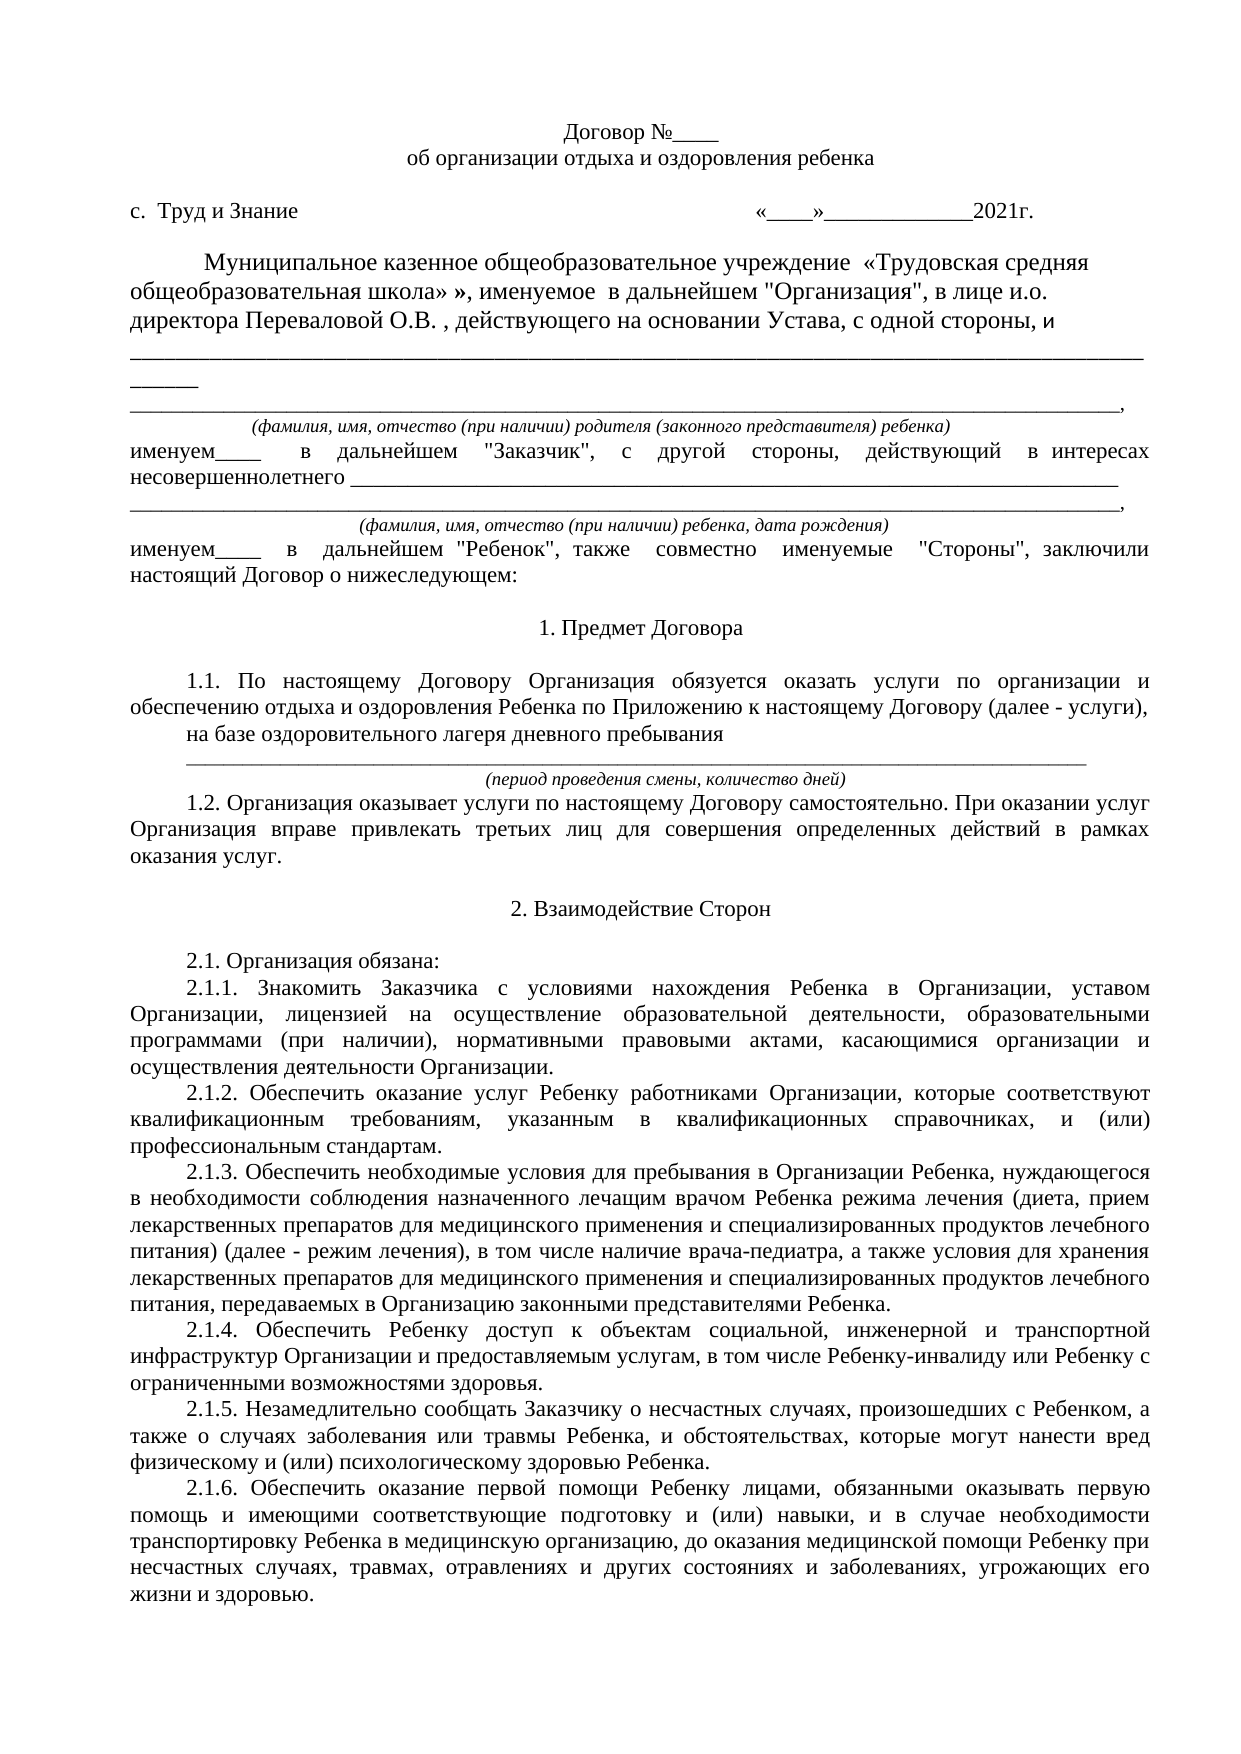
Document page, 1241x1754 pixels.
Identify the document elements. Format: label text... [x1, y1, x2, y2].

text 2.1.2. Обеспечить оказание услуг Ребенку работниками Организации, которые соответствуют квалификационным требованиям, указанным в квалификационных справочниках, и (или) профессиональным стандартам. [130, 1079, 1152, 1158]
text 2.1.4. Обеспечить Ребенку доступ к объектам социальной, инженерной и транспортной инфраструктур Организации и предоставляемым услугам, в том числе Ребенку-инвалиду или Ребенку с ограниченными возможностями здоровья. [130, 1316, 1152, 1395]
text 2.1.1. Знакомить Заказчика с условиями нахождения Ребенка в Организации, уставом Организации, лицензией на осуществление образовательной деятельности, образовательными программами (при наличии), нормативными правовыми актами, касающимися организации и осуществления деятельности Организации. [130, 974, 1152, 1079]
text 2.1.5. Незамедлительно сообщать Заказчику о несчастных случаях, произошедших с Ребенком, а также о случаях заболевания или травмы Ребенка, и обстоятельствах, которые могут нанести вред физическому и (или) психологическому здоровью Ребенка. [130, 1395, 1152, 1474]
text Договор №____ [130, 118, 1152, 144]
text именуем____ в дальнейшем "Заказчик", с другой стороны, действующий в интересах несовершеннолетнего ___________________________________________________________________ [130, 437, 1152, 489]
text именуем____ в дальнейшем "Ребенок", также совместно именуемые "Стороны", заключили настоящий Договор о нижеследующем: [130, 535, 1152, 588]
text 1.2. Организация оказывает услуги по настоящему Договору самостоятельно. При оказании услуг Организация вправе привлекать третьих лиц для совершения определенных действий в рамках оказания услуг. [130, 789, 1152, 868]
text (период проведения смены, количество дней) [130, 768, 1152, 789]
text 2.1.3. Обеспечить необходимые условия для пребывания в Организации Ребенка, нуждающегося в необходимости соблюдения назначенного лечащим врачом Ребенка режима лечения (диета, прием лекарственных препаратов для медицинского применения и специализированных продуктов лечебного питания) (далее - режим лечения), в том числе наличие врача-педиатра, а также условия для хранения лекарственных препаратов для медицинского применения и специализированных продуктов лечебного питания, передаваемых в Организацию законными представителями Ребенка. [130, 1158, 1152, 1316]
text _______________________________________________________________________________________________, [130, 391, 1152, 415]
text с. Труд и Знание «____»_____________2021г. [130, 197, 1152, 223]
text 2. Взаимодействие Сторон [130, 894, 1152, 921]
text 1.1. По настоящему Договору Организация обязуется оказать услуги по организации и обеспечению отдыха и оздоровления Ребенка по Приложению к настоящему Договору (далее - услуги), [130, 667, 1152, 720]
text (фамилия, имя, отчество (при наличии) родителя (законного представителя) ребенка) [130, 415, 1152, 437]
text 2.1. Организация обязана: [130, 947, 1152, 974]
text _______________________________________________________________________________________________, [130, 489, 1152, 514]
text на базе оздоровительного лагеря дневного пребывания [130, 720, 1152, 746]
text 1. Предмет Договора [130, 614, 1152, 641]
text 2.1.6. Обеспечить оказание первой помощи Ребенку лицами, обязанными оказывать первую помощь и имеющими соответствующие подготовку и (или) навыки, и в случае необходимости транспортировку Ребенка в медицинскую организацию, до оказания медицинской помощи Ребенку при несчастных случаях, травмах, отравлениях и других состояниях и заболеваниях, угрожающих его жизни и здоровью. [130, 1474, 1152, 1606]
text Муниципальное казенное общеобразовательное учреждение «Трудовская средняя общеобразовательная школа» », именуемое в дальнейшем "Организация", в лице и.о. директора Переваловой О.В. , действующего на основании Устава, с одной стороны, и _______________________________________________________________________________________________ [130, 247, 1152, 391]
text об организации отдыха и оздоровления ребенка [130, 144, 1152, 171]
text (фамилия, имя, отчество (при наличии) ребенка, дата рождения) [130, 514, 1152, 535]
text ________________________________________________________________________________________________ [130, 746, 1152, 768]
